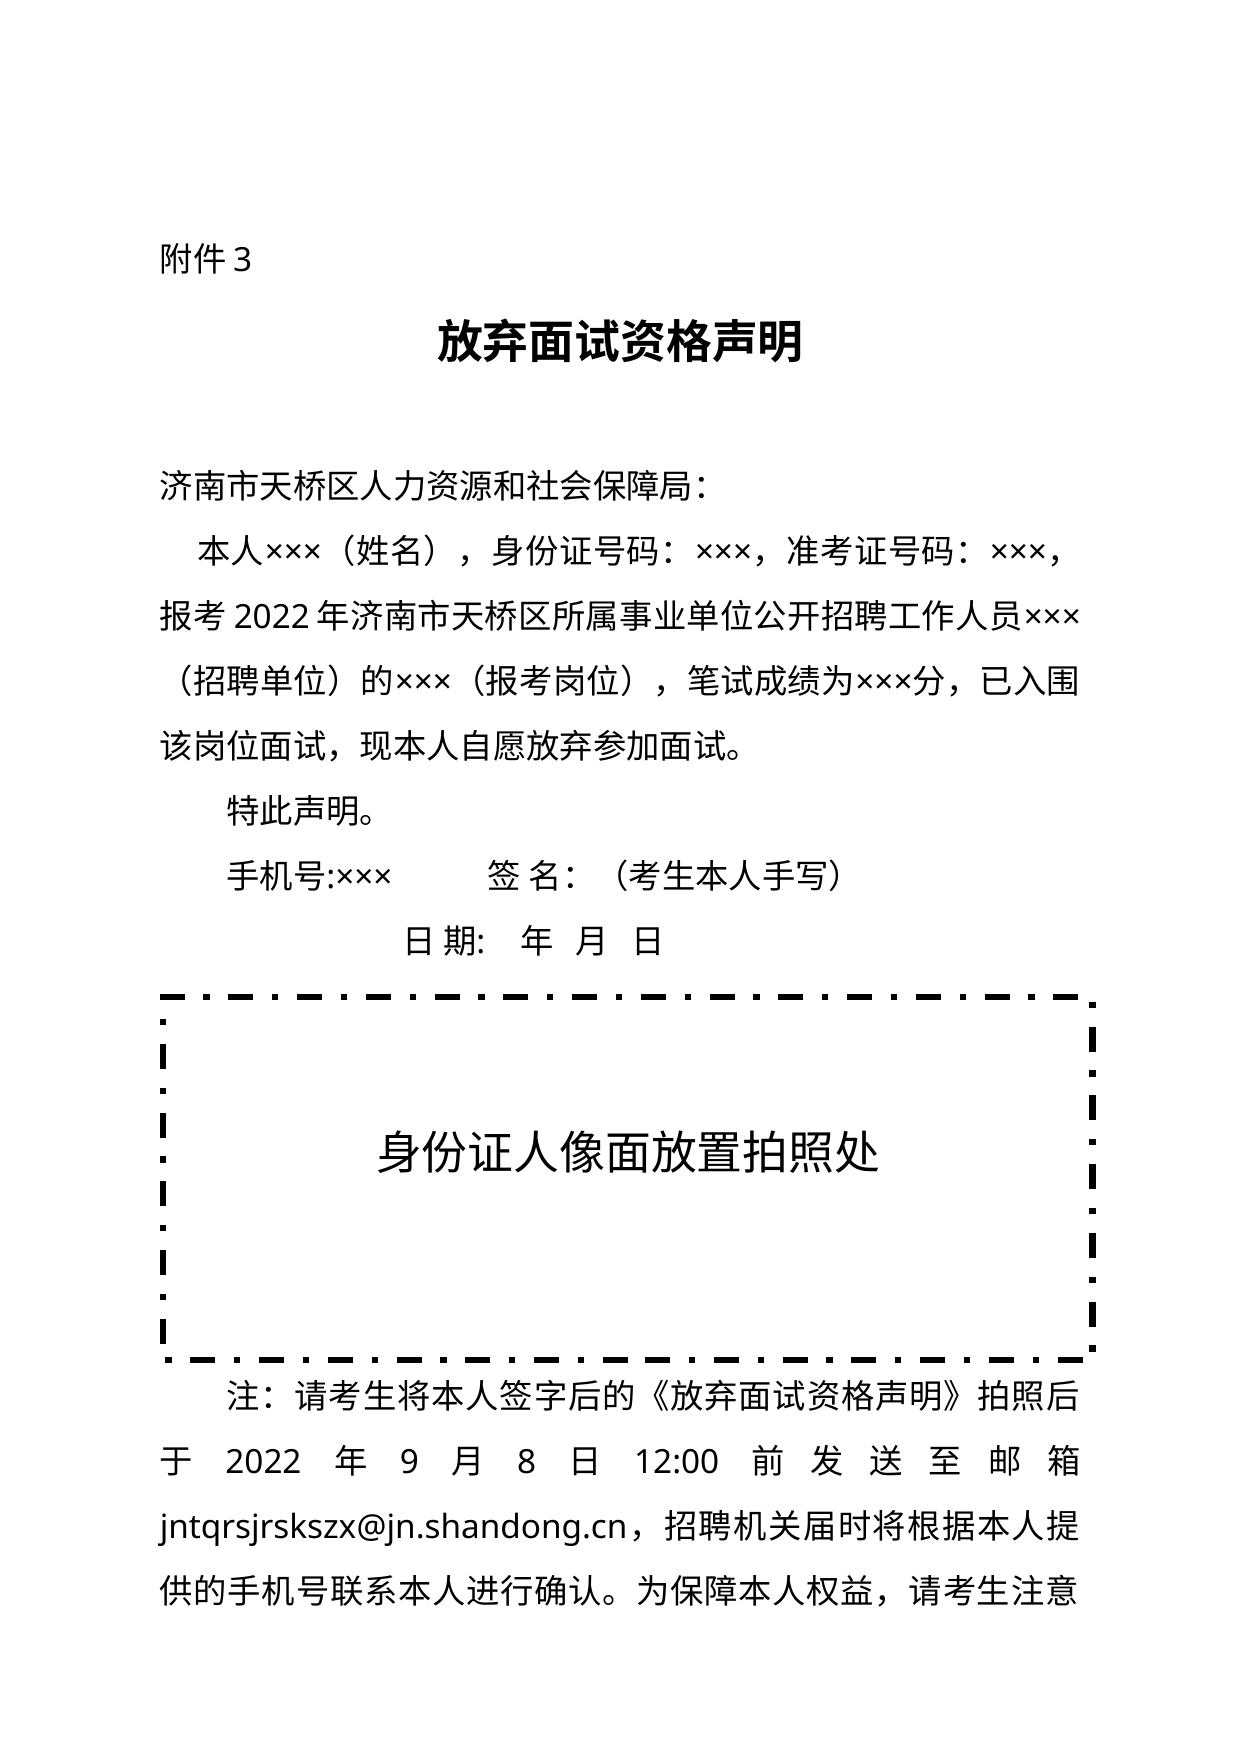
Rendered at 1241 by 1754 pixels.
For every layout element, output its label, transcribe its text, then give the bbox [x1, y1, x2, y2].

text 济南市天桥区人力资源和社会保障局： [159, 452, 1081, 517]
text 放弃面试资格声明 [159, 289, 1081, 387]
text 特此声明。 [159, 777, 1081, 842]
text 本人×××（姓名），身份证号码：×××，准考证号码：×××，报考2022年济南市天桥区所属事业单位公开招聘工作人员×××（招聘单位）的×××（报考岗位），笔试成绩为×××分，已入围该岗位面试，现本人自愿放弃参加面试。 [159, 517, 1081, 777]
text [159, 1362, 1081, 1622]
text 手机号:××× 签 名：（考生本人手写） [159, 842, 1081, 907]
text 附件3 [159, 224, 1081, 289]
text 日 期: 年 月 日 [159, 907, 1081, 972]
